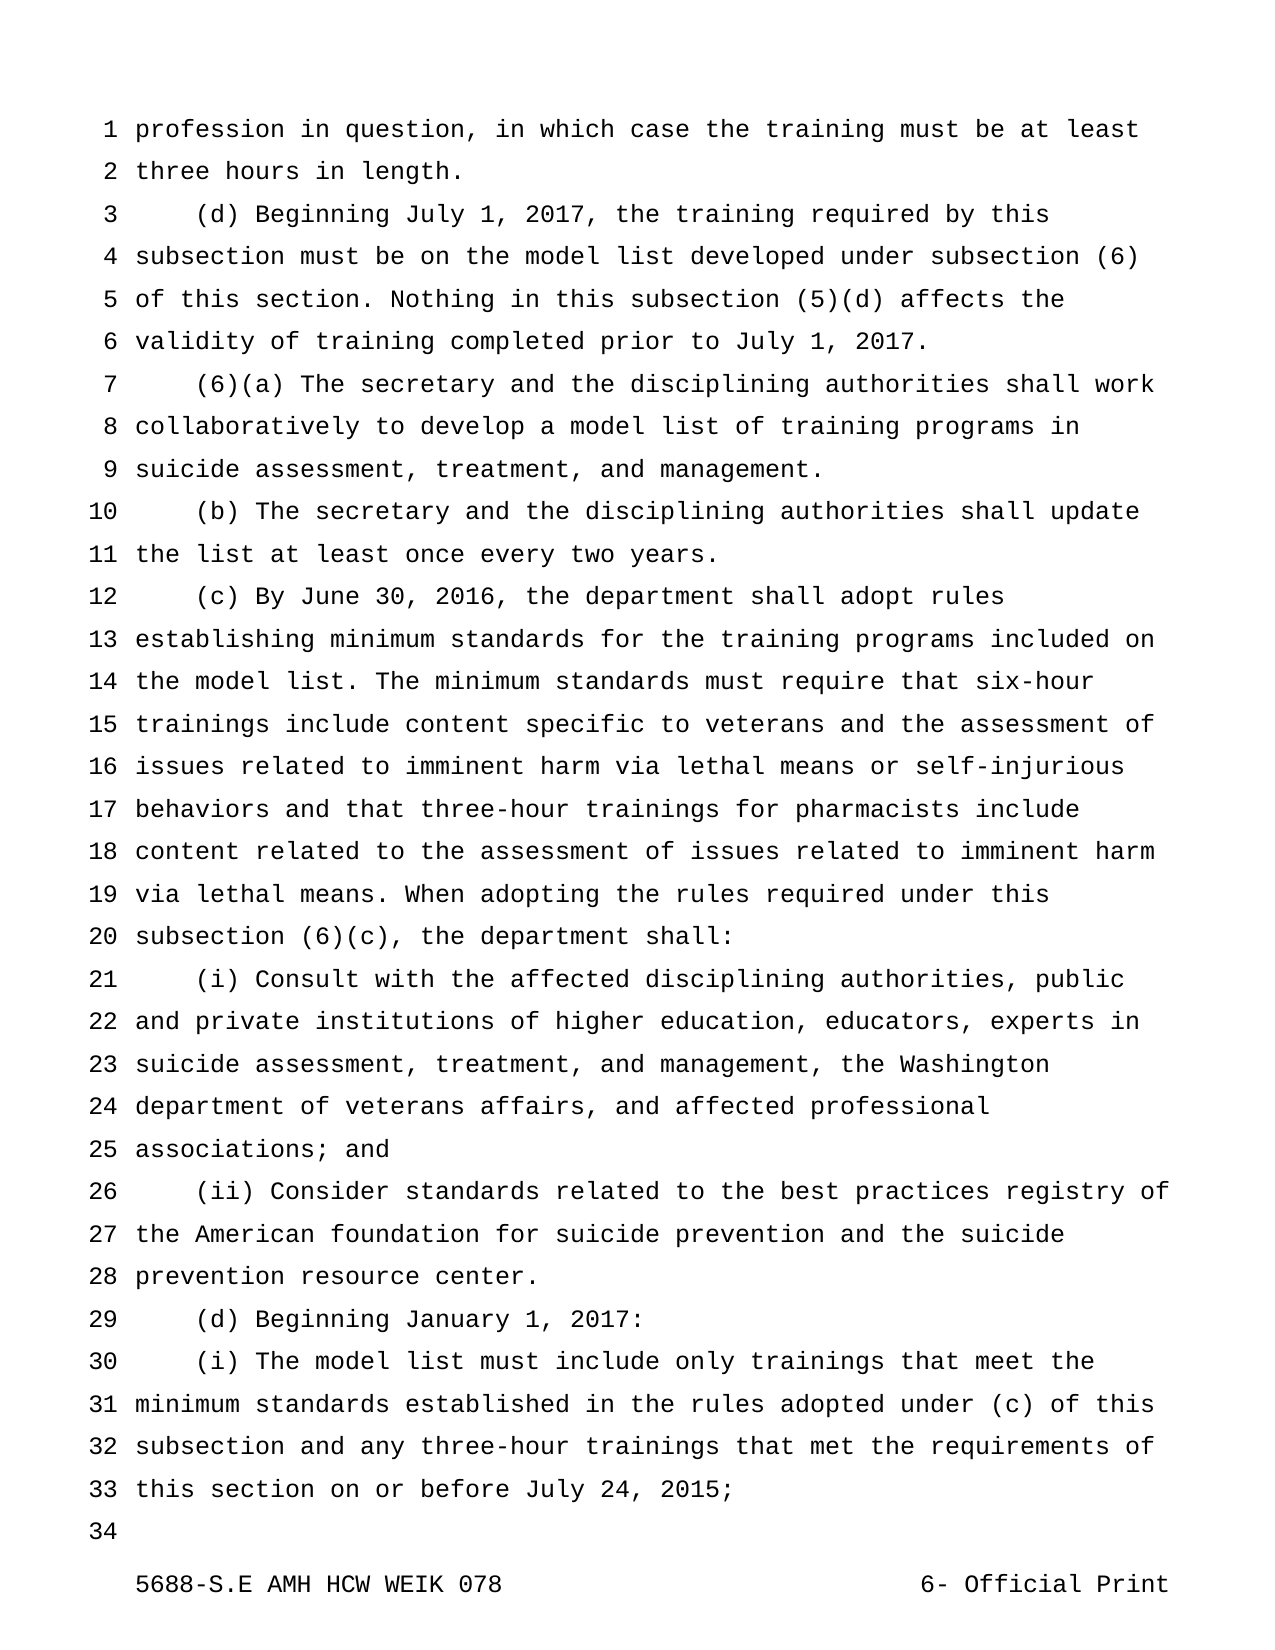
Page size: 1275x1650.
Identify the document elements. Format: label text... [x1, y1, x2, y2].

text (ii) Consider standards related to the best practices registry of the American foundation for suicide prevention and the suicide prevention resource center. [135, 1166, 1170, 1293]
text (i) Consult with the affected disciplining authorities, public and private institutions of higher education, educators, experts in suicide assessment, treatment, and management, the Washington department of veterans affairs, and affected professional associations; and [135, 953, 1170, 1166]
text (6)(a) The secretary and the disciplining authorities shall work collaboratively to develop a model list of training programs in suicide assessment, treatment, and management. [135, 358, 1170, 486]
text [135, 103, 1170, 188]
text (c) By June 30, 2016, the department shall adopt rules establishing minimum standards for the training programs included on the model list. The minimum standards must require that six-hour trainings include content specific to veterans and the assessment of issues related to imminent harm via lethal means or self-injurious behaviors and that three-hour trainings for pharmacists include content related to the assessment of issues related to imminent harm via lethal means. When adopting the rules required under this subsection (6)(c), the department shall: [135, 571, 1170, 953]
text (b) The secretary and the disciplining authorities shall update the list at least once every two years. [135, 486, 1170, 571]
text (d) Beginning January 1, 2017: [135, 1293, 1170, 1336]
text (i) The model list must include only trainings that meet the minimum standards established in the rules adopted under (c) of this subsection and any three-hour trainings that met the requirements of this section on or before July 24, 2015; [135, 1336, 1170, 1506]
text (d) Beginning July 1, 2017, the training required by this subsection must be on the model list developed under subsection (6) of this section. Nothing in this subsection (5)(d) affects the validity of training completed prior to July 1, 2017. [135, 188, 1170, 358]
